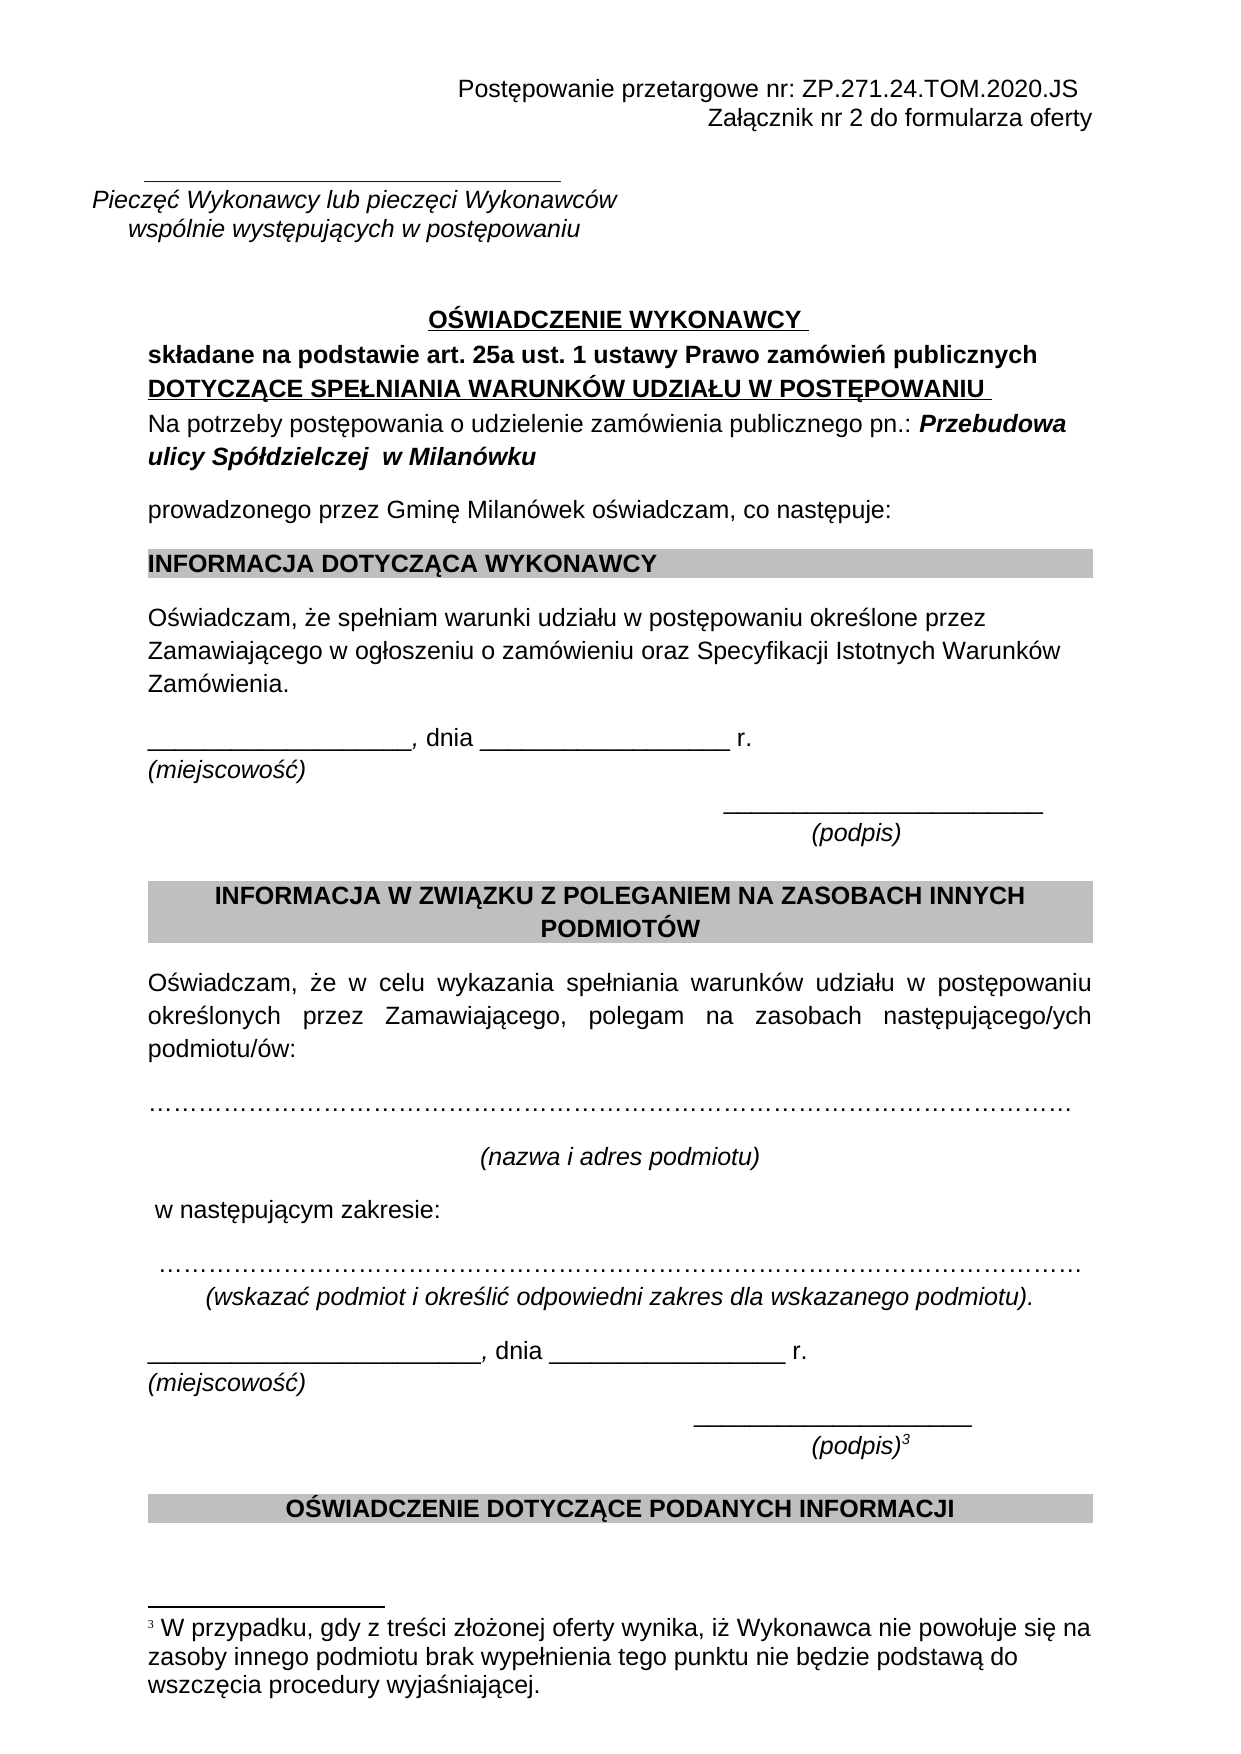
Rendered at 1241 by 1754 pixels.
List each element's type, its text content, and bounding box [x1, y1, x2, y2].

text Załącznik nr 2 do formularza oferty [148, 102, 1093, 131]
text ………………………………………………………………………………………………… (wskazać podmiot i określić odpowiedni zakres dla wskazanego podmiotu). [148, 1249, 1093, 1311]
text ___________________, dnia __________________ r. [148, 723, 1093, 752]
text Pieczęć Wykonawcy lub pieczęci Wykonawców [88, 185, 620, 214]
text składane na podstawie art. 25a ust. 1 ustawy Prawo zamówień publicznych [148, 339, 1093, 368]
text prowadzonego przez Gminę Milanówek oświadczam, co następuje: [148, 495, 1093, 524]
text ………………………………………………………………………………………………… [148, 1088, 1093, 1116]
text wspólnie występujących w postępowaniu [88, 214, 620, 243]
text (miejscowość) [148, 1368, 1093, 1396]
text Oświadczam, że w celu wykazania spełniania warunków udziału w postępowaniu określonych przez Zamawiającego, polegam na zasobach następującego/ych podmiotu/ów: [148, 968, 1093, 1062]
text (podpis) [738, 818, 1093, 846]
text (nazwa i adres podmiotu) [148, 1141, 1093, 1170]
text (miejscowość) [148, 754, 1093, 783]
text OŚWIADCZENIE DOTYCZĄCE PODANYCH INFORMACJI [148, 1494, 1093, 1523]
text ____________________ [148, 1399, 1093, 1428]
text (podpis) [738, 1431, 1093, 1459]
text w następującym zakresie: [148, 1195, 1093, 1224]
text _______________________ [148, 786, 1093, 815]
text ________________________, dnia _________________ r. [148, 1336, 1093, 1365]
text INFORMACJA W ZWIĄZKU Z POLEGANIEM NA ZASOBACH INNYCH PODMIOTÓW [148, 881, 1093, 943]
text Na potrzeby postępowania o udzielenie zamówienia publicznego pn.: Przebudowa ulicy Spółdzielczej w Milanówku [148, 408, 1093, 470]
text DOTYCZĄCE SPEŁNIANIA WARUNKÓW UDZIAŁU W POSTĘPOWANIU [148, 374, 1093, 403]
text ______________________________ [88, 156, 620, 185]
text Oświadczam, że spełniam warunki udziału w postępowaniu określone przez Zamawiającego w ogłoszeniu o zamówieniu oraz Specyfikacji Istotnych Warunków Zamówienia. [148, 603, 1093, 698]
text OŚWIADCZENIE WYKONAWCY [148, 305, 1093, 334]
text INFORMACJA DOTYCZĄCA WYKONAWCY [148, 549, 1093, 578]
